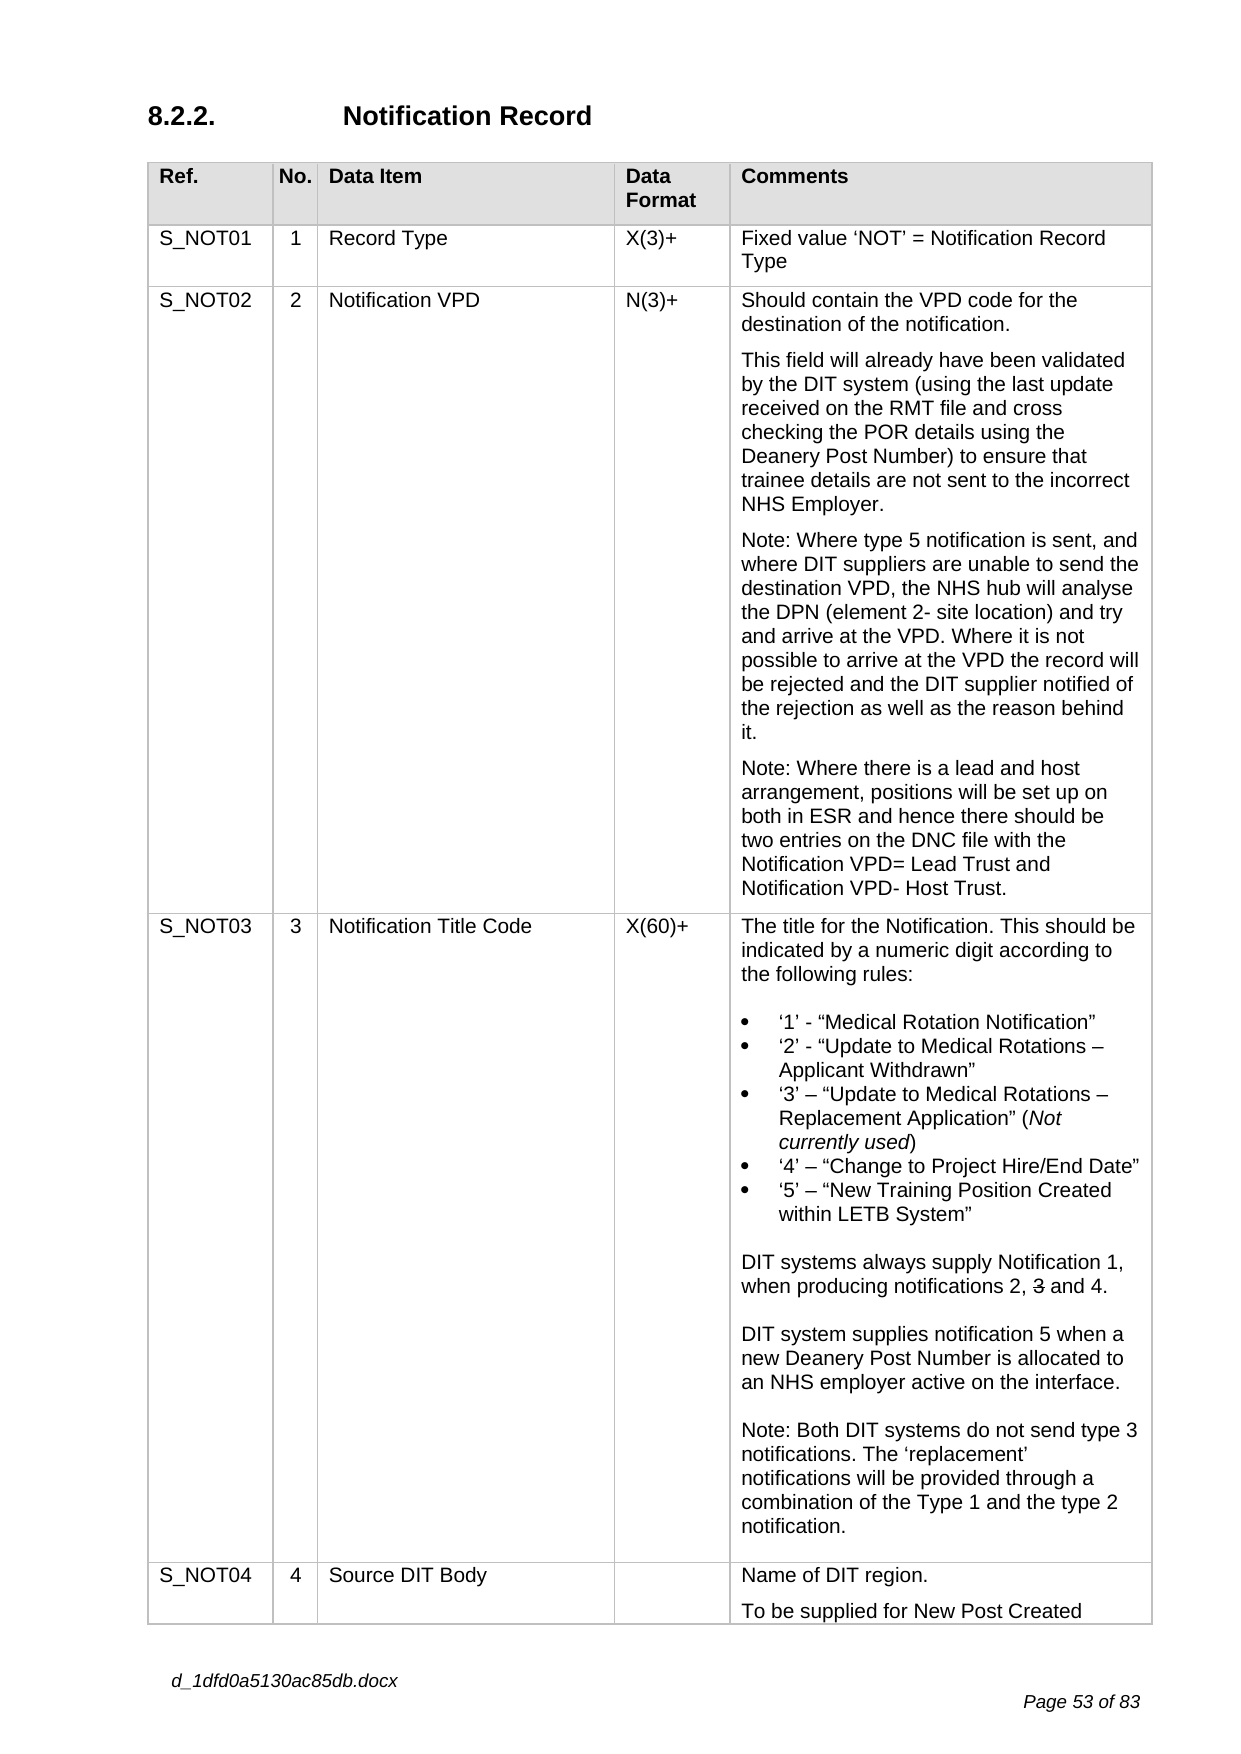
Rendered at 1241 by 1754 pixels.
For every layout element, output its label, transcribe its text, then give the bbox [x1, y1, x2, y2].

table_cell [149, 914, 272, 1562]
list Notification Record [148, 100, 1140, 132]
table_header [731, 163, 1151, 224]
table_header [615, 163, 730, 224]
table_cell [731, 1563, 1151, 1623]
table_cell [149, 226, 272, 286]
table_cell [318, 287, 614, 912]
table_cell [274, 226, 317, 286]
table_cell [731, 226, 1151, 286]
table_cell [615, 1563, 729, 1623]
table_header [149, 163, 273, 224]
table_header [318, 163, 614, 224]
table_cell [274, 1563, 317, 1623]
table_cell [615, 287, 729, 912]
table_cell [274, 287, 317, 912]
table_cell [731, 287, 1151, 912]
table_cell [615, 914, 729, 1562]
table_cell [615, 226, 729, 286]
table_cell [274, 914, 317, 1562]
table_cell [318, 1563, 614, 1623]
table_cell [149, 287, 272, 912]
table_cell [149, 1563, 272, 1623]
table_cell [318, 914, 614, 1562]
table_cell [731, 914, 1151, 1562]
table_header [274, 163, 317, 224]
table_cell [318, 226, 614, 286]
